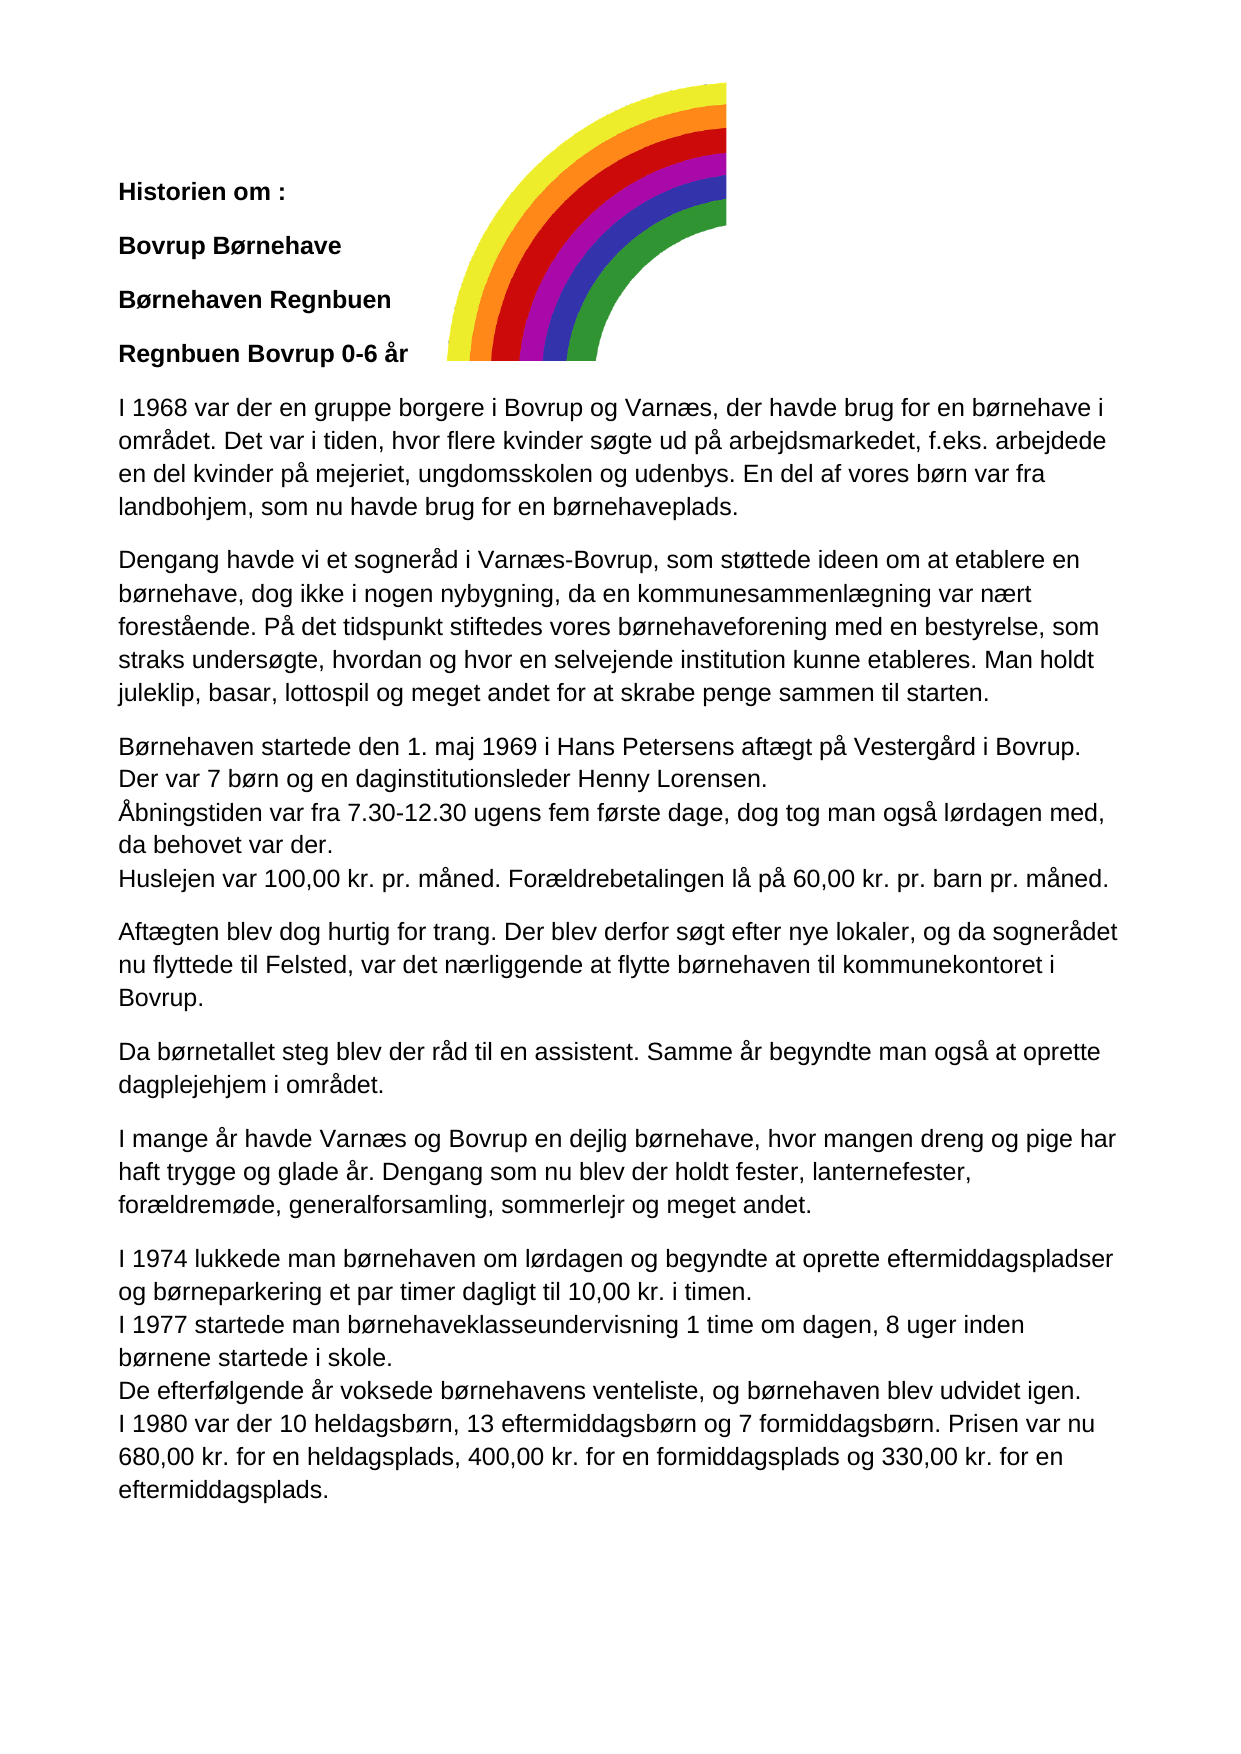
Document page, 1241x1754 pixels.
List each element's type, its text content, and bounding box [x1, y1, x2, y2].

text Dengang havde vi et sogneråd i Varnæs-Bovrup, som støttede ideen om at etablere en børnehave, dog ikke i nogen nybygning, da en kommunesammenlægning var nært forestående. På det tidspunkt stiftedes vores børnehaveforening med en bestyrelse, som straks undersøgte, hvordan og hvor en selvejende institution kunne etableres. Man holdt juleklip, basar, lottospil og meget andet for at skrabe penge sammen til starten. [118, 546, 1122, 706]
text Historien om : [118, 177, 1122, 206]
text I mange år havde Varnæs og Bovrup en dejlig børnehave, hvor mangen dreng og pige har haft trygge og glade år. Dengang som nu blev der holdt fester, lanternefester, forældremøde, generalforsamling, sommerlejr og meget andet. [118, 1124, 1122, 1219]
text Børnehaven Regnbuen [118, 285, 1122, 314]
picture [446, 260, 727, 285]
text Regnbuen Bovrup 0-6 år [118, 339, 1122, 367]
text Da børnetallet steg blev der råd til en assistent. Samme år begyndte man også at oprette dagplejehjem i området. [118, 1037, 1122, 1099]
text Aftægten blev dog hurtig for trang. Der blev derfor søgt efter nye lokaler, og da sognerådet nu flyttede til Felsted, var det nærliggende at flytte børnehaven til kommunekontoret i Bovrup. [118, 917, 1122, 1012]
text Bovrup Børnehave [118, 231, 1122, 260]
text Børnehaven startede den 1. maj 1969 i Hans Petersens aftægt på Vestergård i Bovrup. Der var 7 børn og en daginstitutionsleder Henny Lorensen. Åbningstiden var fra 7.30-12.30 ugens fem første dage, dog tog man også lørdagen med, da behovet var der. Huslejen var 100,00 kr. pr. måned. Forældrebetalingen lå på 60,00 kr. pr. barn pr. måned. [118, 731, 1122, 892]
text I 1968 var der en gruppe borgere i Bovrup og Varnæs, der havde brug for en børnehave i området. Det var i tiden, hvor flere kvinder søgte ud på arbejdsmarkedet, f.eks. arbejdede en del kvinder på mejeriet, ungdomsskolen og udenbys. En del af vores børn var fra landbohjem, som nu havde brug for en børnehaveplads. [118, 393, 1122, 520]
picture [446, 314, 727, 339]
text I 1974 lukkede man børnehaven om lørdagen og begyndte at oprette eftermiddagspladser og børneparkering et par timer dagligt til 10,00 kr. i timen. I 1977 startede man børnehaveklasseundervisning 1 time om dagen, 8 uger inden børnene startede i skole. De efterfølgende år voksede børnehavens venteliste, og børnehaven blev udvidet igen. I 1980 var der 10 heldagsbørn, 13 eftermiddagsbørn og 7 formiddagsbørn. Prisen var nu 680,00 kr. for en heldagsplads, 400,00 kr. for en formiddagsplads og 330,00 kr. for en eftermiddagsplads. [118, 1244, 1122, 1504]
picture [446, 206, 727, 231]
picture [446, 82, 727, 177]
